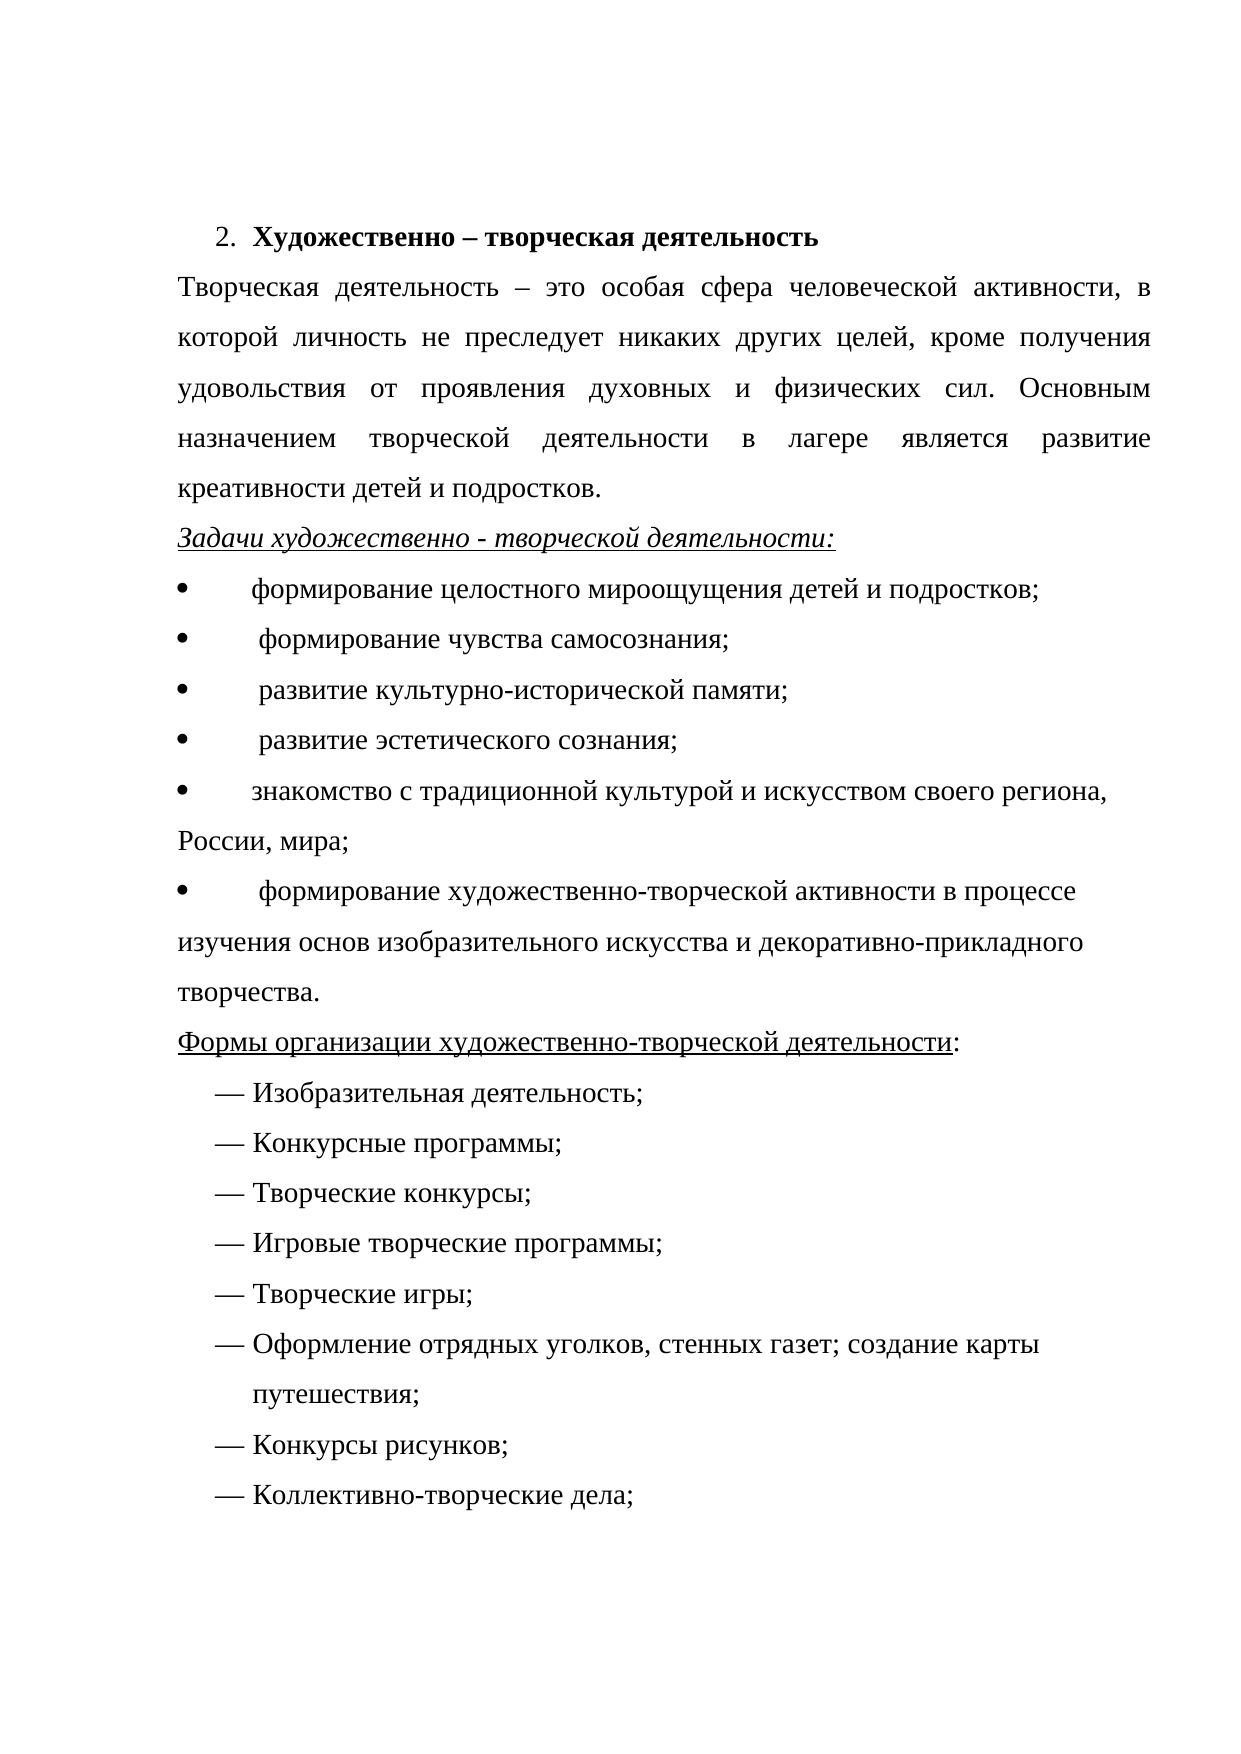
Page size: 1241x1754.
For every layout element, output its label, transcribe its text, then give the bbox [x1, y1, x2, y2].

list Художественно – творческая деятельность [215, 219, 1152, 252]
list развитие эстетического сознания; [177, 722, 1152, 756]
list Изобразительная деятельность; [215, 1075, 1152, 1108]
list формирование чувства самосознания; [177, 621, 1152, 655]
text Задачи художественно - творческой деятельности: [177, 521, 1152, 554]
list Оформление отрядных уголков, стенных газет; создание карты путешествия; [215, 1326, 1152, 1410]
list развитие культурно-исторической памяти; [177, 672, 1152, 705]
list формирование художественно-творческой активности в процессе изучения основ изобразительного искусства и декоративно-прикладного творчества. [177, 873, 1152, 1008]
list формирование целостного мироощущения детей и подростков; [177, 571, 1152, 604]
list Творческие конкурсы; [215, 1175, 1152, 1209]
list Коллективно-творческие дела; [215, 1477, 1152, 1511]
list Конкурсы рисунков; [215, 1427, 1152, 1460]
text Творческая деятельность – это особая сфера человеческой активности, в которой личность не преследует никаких других целей, кроме получения удовольствия от проявления духовных и физических сил. Основным назначением творческой деятельности в лагере является развитие креативности детей и подростков. [177, 269, 1152, 504]
list Конкурсные программы; [215, 1125, 1152, 1158]
list знакомство с традиционной культурой и искусством своего региона, России, мира; [177, 773, 1152, 857]
list Игровые творческие программы; [215, 1226, 1152, 1259]
text Формы организации художественно-творческой деятельности: [177, 1024, 1152, 1058]
list Творческие игры; [215, 1276, 1152, 1309]
